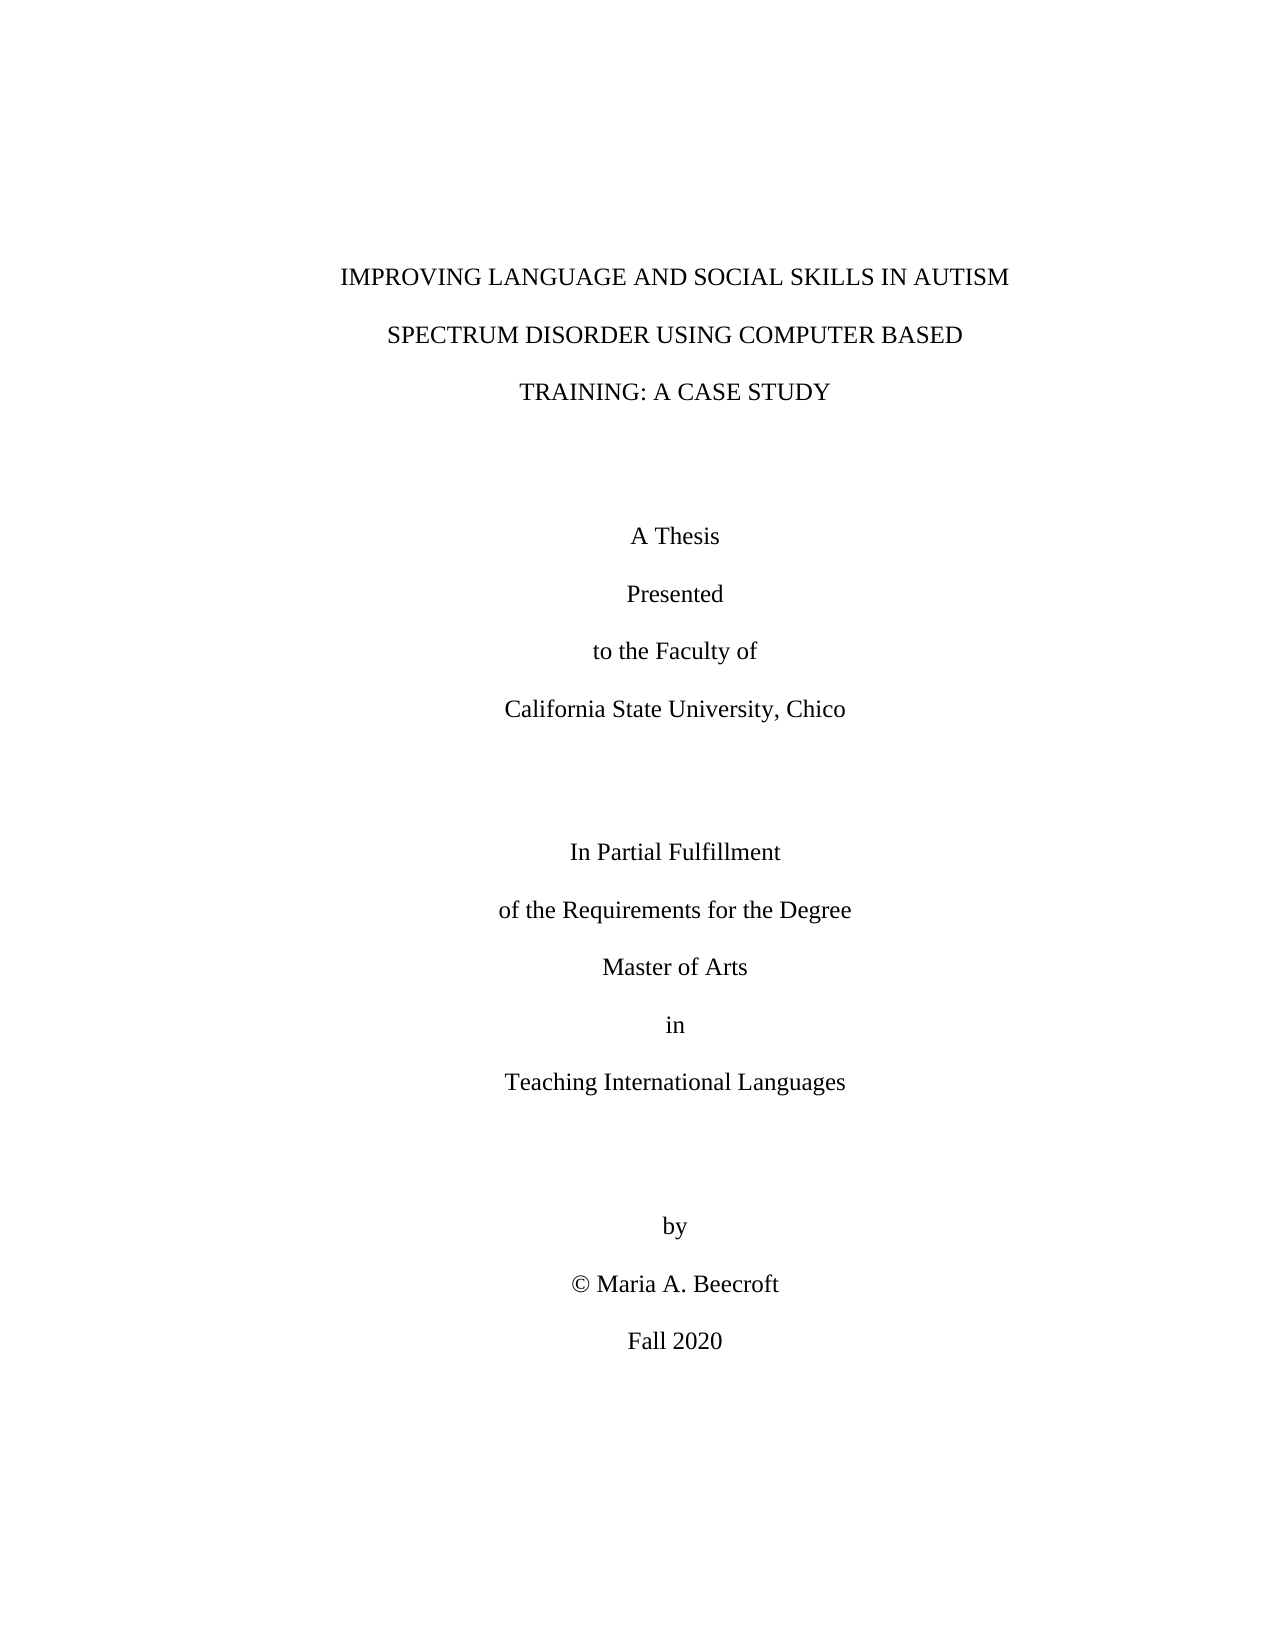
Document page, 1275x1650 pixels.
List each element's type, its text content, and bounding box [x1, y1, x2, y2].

text by [225, 1211, 1125, 1240]
text Presented [225, 579, 1125, 607]
text in [225, 1010, 1125, 1039]
text to the Faculty of [225, 636, 1125, 665]
text IMPROVING LANGUAGE AND SOCIAL SKILLS IN AUTISM [225, 262, 1125, 291]
text TRAINING: A CASE STUDY [225, 377, 1125, 406]
text of the Requirements for the Degree [225, 895, 1125, 924]
text Master of Arts [225, 952, 1125, 981]
text Teaching International Languages [225, 1067, 1125, 1096]
text In Partial Fulfillment [225, 837, 1125, 866]
text , Chico [225, 694, 1125, 722]
text SPECTRUM DISORDER USING COMPUTER BASED [225, 320, 1125, 349]
text Fall 2020 [225, 1326, 1125, 1355]
text © Maria A. Beecroft [225, 1269, 1125, 1297]
text A Thesis [225, 521, 1125, 550]
